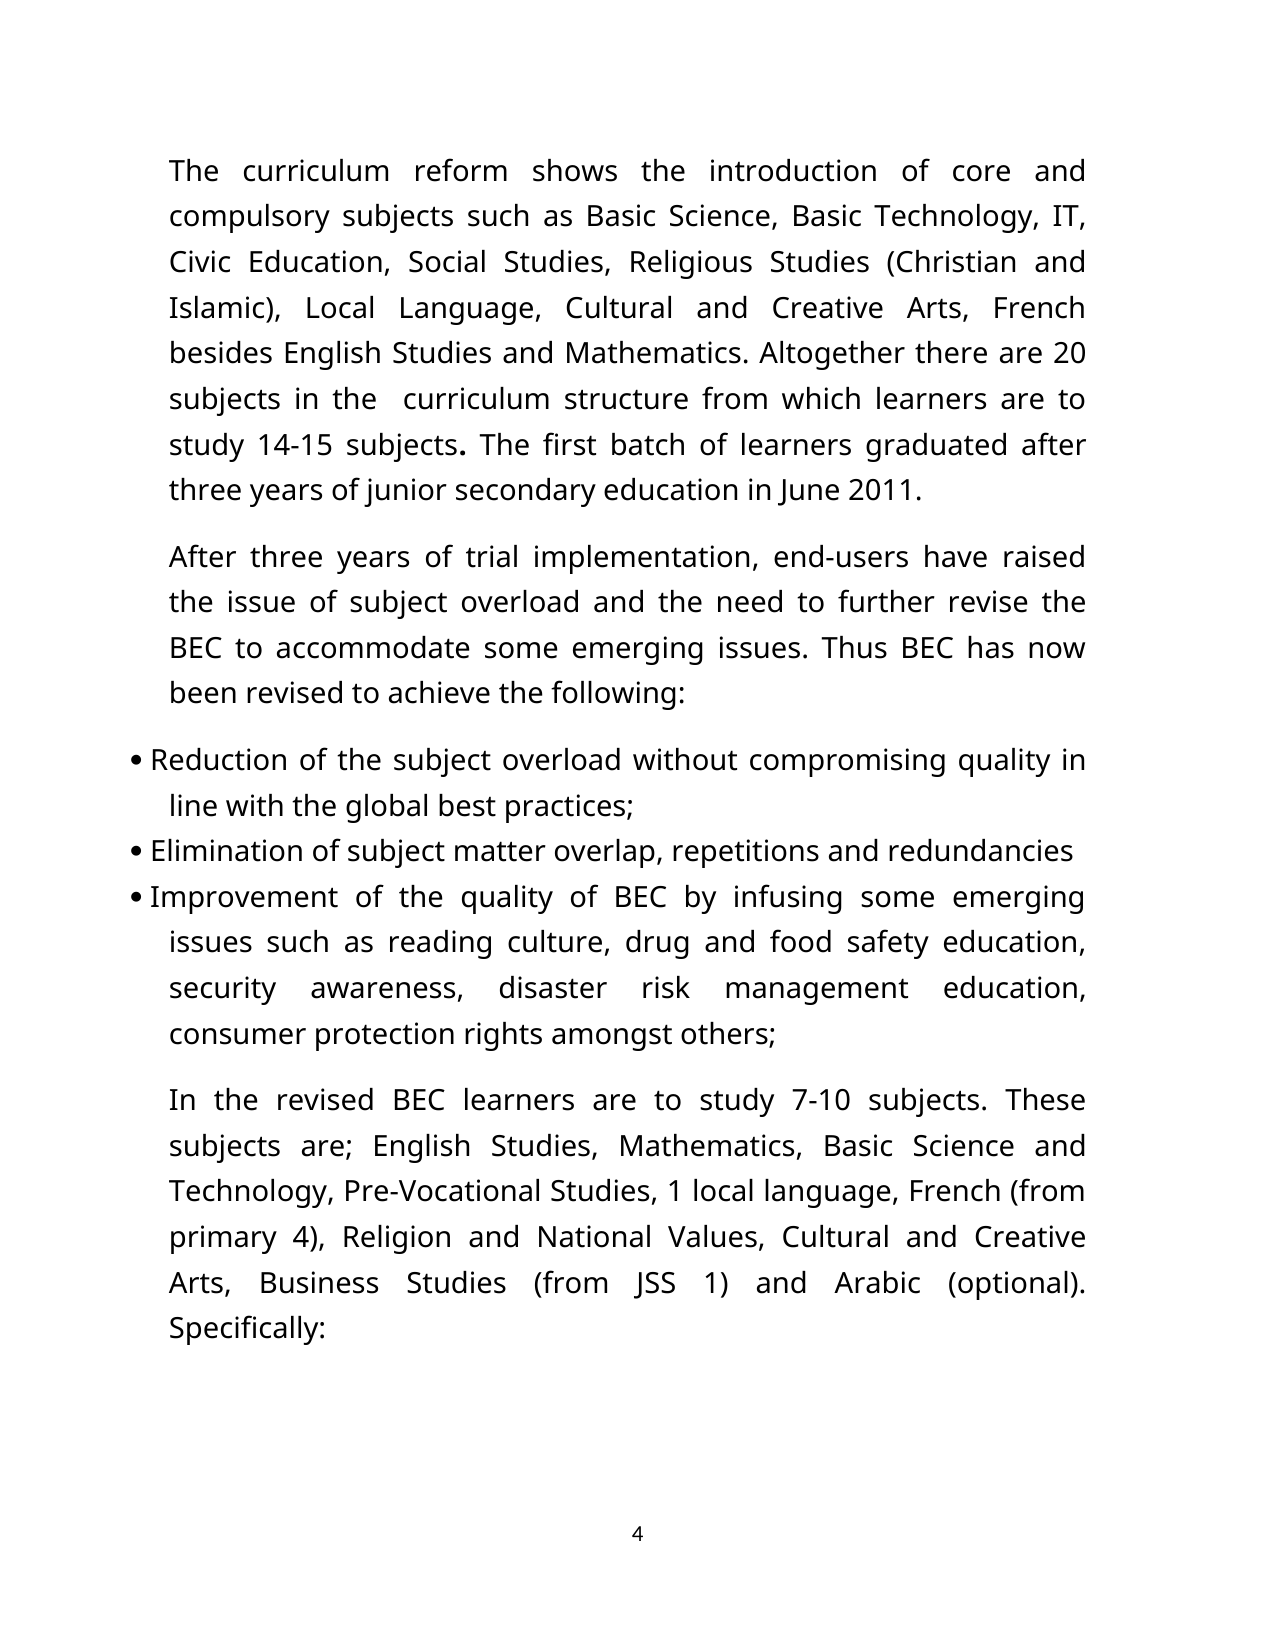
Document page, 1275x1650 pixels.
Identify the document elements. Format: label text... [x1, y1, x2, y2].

text In the revised BEC learners are to study 7-10 subjects. These subjects are; English Studies, Mathematics, Basic Science and Technology, Pre-Vocational Studies, 1 local language, French (from primary 4), Religion and National Values, Cultural and Creative Arts, Business Studies (from JSS 1) and Arabic (optional). Specifically: [169, 1079, 1087, 1347]
list Reduction of the subject overload without compromising quality in line with the global best practices; [131, 739, 1087, 824]
text After three years of trial implementation, end-users have raised the issue of subject overload and the need to further revise the BEC to accommodate some emerging issues. Thus BEC has now been revised to achieve the following: [169, 536, 1087, 712]
text The curriculum reform shows the introduction of core and compulsory subjects such as Basic Science, Basic Technology, IT, Civic Education, Social Studies, Religious Studies (Christian and Islamic), Local Language, Cultural and Creative Arts, French besides English Studies and Mathematics. Altogether there are 20 subjects in the curriculum structure from which learners are to study 14-15 subjects. The first batch of learners graduated after three years of junior secondary education in June 2011. [169, 150, 1087, 509]
list Improvement of the quality of BEC by infusing some emerging issues such as reading culture, drug and food safety education, security awareness, disaster risk management education, consumer protection rights amongst others; [131, 876, 1087, 1053]
list Elimination of subject matter overlap, repetitions and redundancies [131, 830, 1087, 870]
